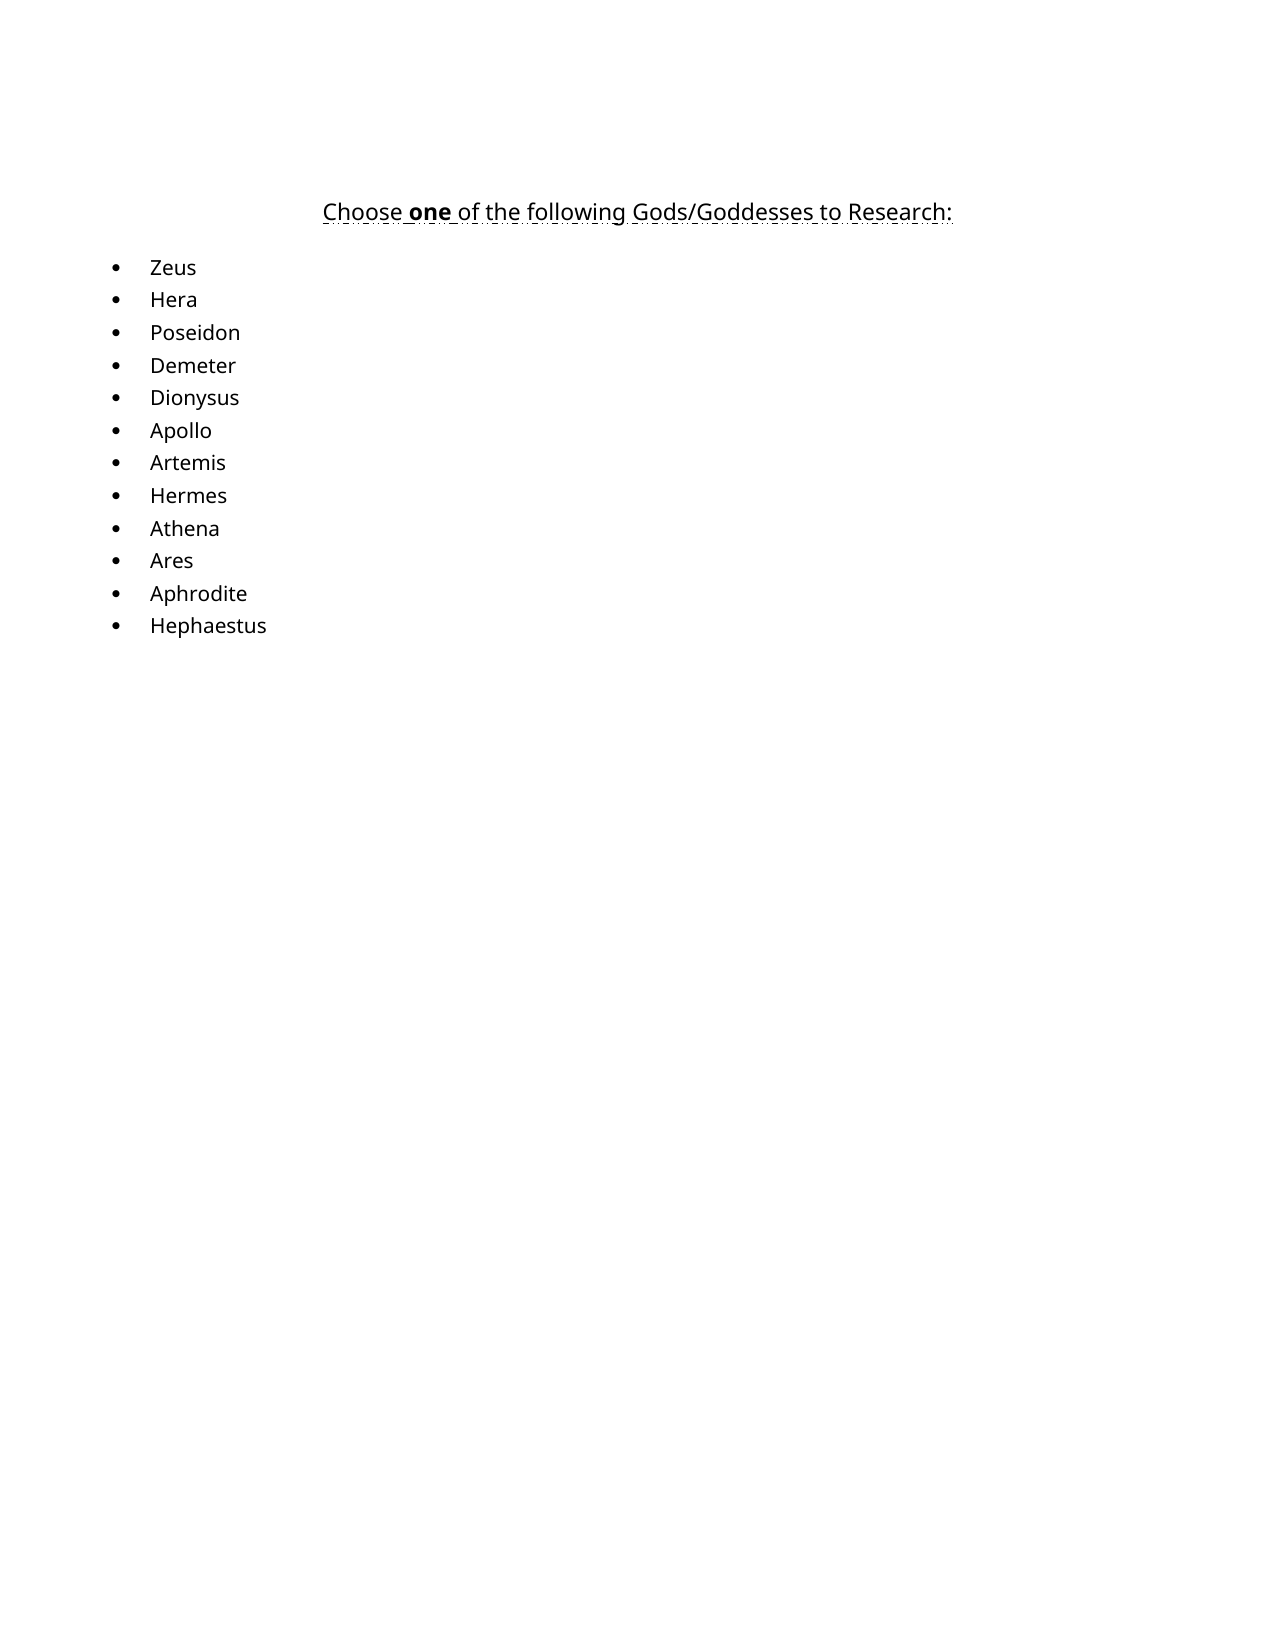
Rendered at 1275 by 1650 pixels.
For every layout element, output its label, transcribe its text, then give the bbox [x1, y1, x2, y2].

list Poseidon [112, 318, 600, 347]
list Dionysus [112, 383, 600, 412]
list Ares [112, 546, 600, 575]
list Demeter [112, 351, 600, 379]
list Apollo [112, 416, 600, 444]
list Artemis [112, 448, 600, 477]
list Zeus [112, 253, 600, 281]
list Hephaestus [112, 612, 600, 640]
list Athena [112, 514, 600, 542]
list Aphrodite [112, 579, 600, 607]
list Hermes [112, 481, 600, 509]
text Choose one of the following Gods/Goddesses to Research: [75, 196, 1200, 227]
list Hera [112, 286, 600, 314]
